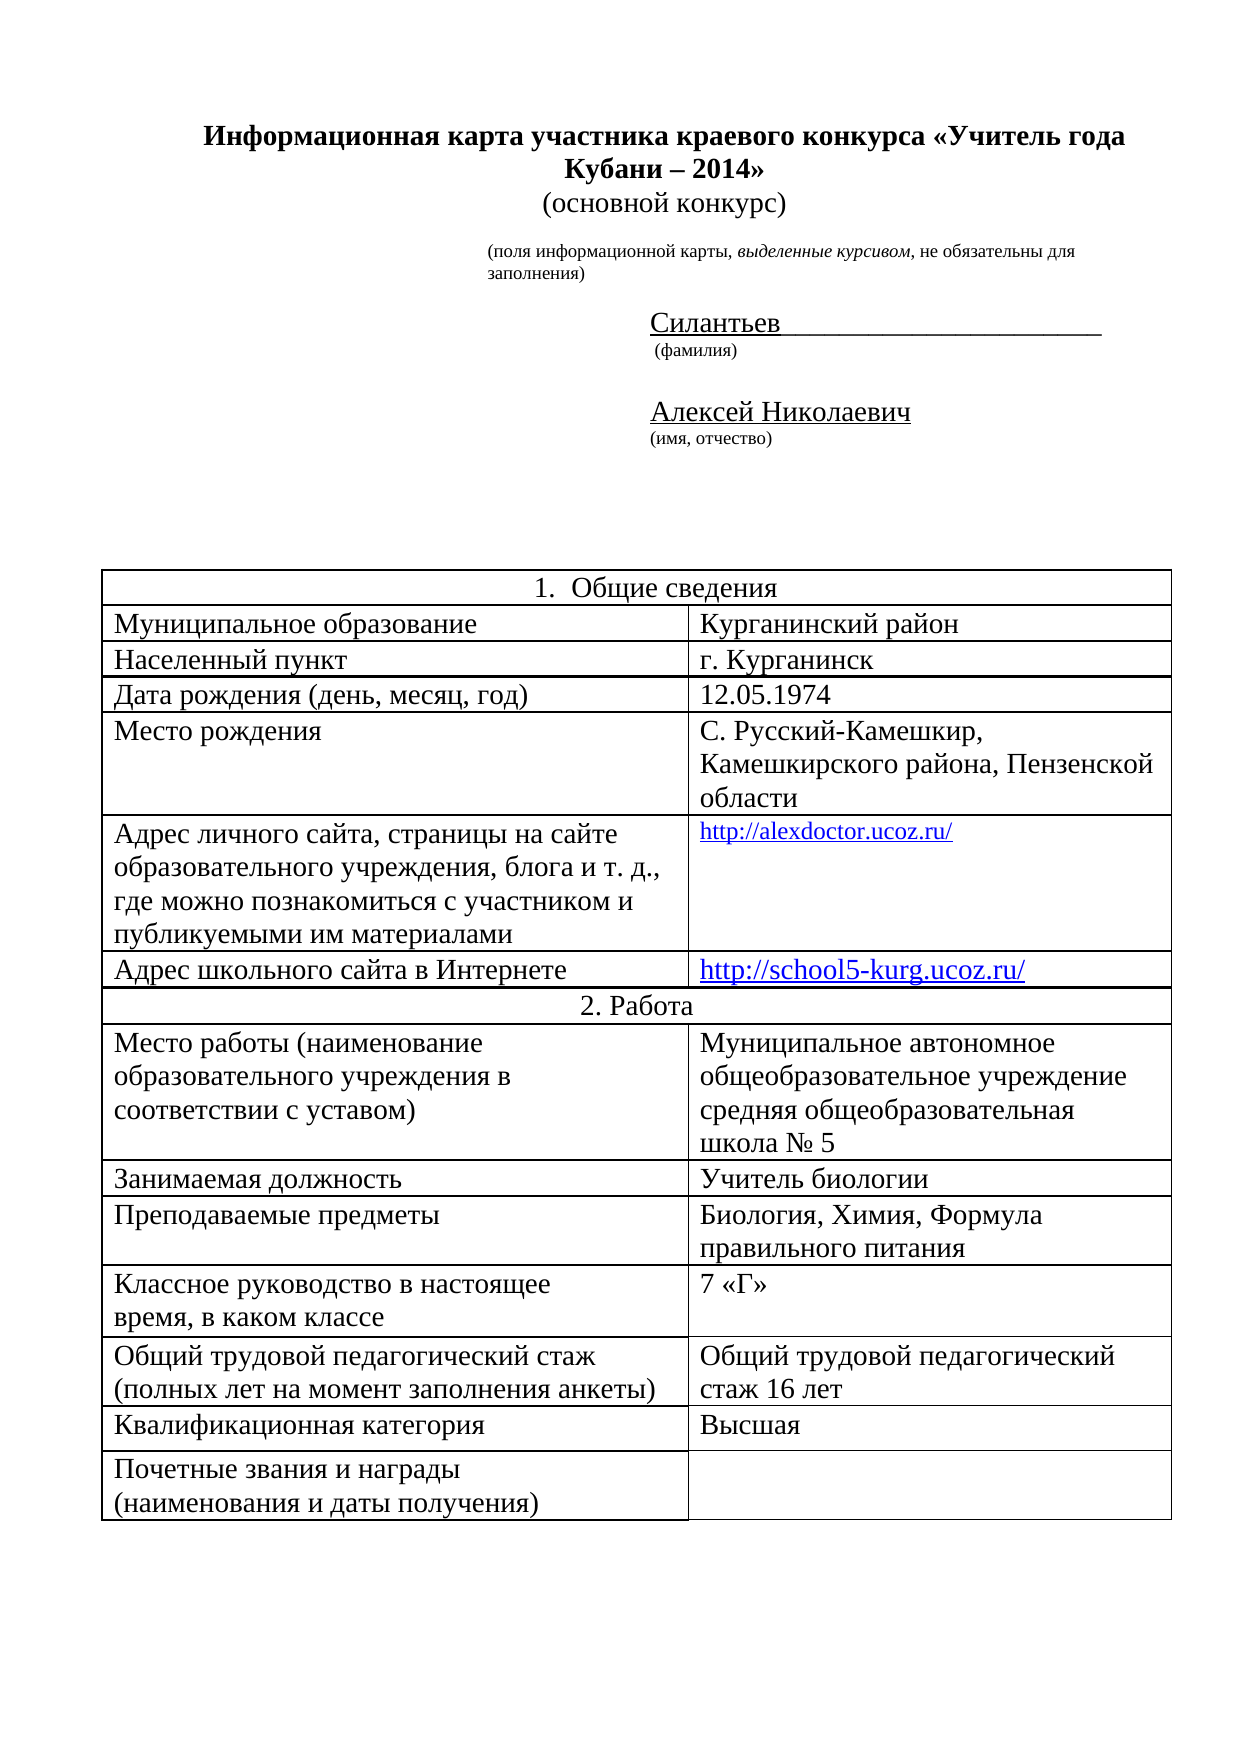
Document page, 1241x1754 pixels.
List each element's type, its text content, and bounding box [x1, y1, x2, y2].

table_cell Адрес школьного сайта в Интернете [103, 952, 688, 986]
table_cell Общий трудовой педагогический стаж (полных лет на момент заполнения анкеты) [103, 1338, 688, 1405]
text Силантьев______________________ [650, 305, 1152, 338]
table_cell Занимаемая должность [103, 1161, 688, 1195]
table_cell 7 «Г» [689, 1266, 1171, 1336]
text Алексей Николаевич [650, 394, 1152, 427]
table_cell Преподаваемые предметы [103, 1197, 688, 1264]
table_cell Биология, Химия, Формула правильного питания [689, 1197, 1171, 1264]
table_cell Дата рождения (день, месяц, год) [103, 678, 688, 711]
table_cell http://alexdoctor.ucoz.ru/ [689, 816, 1171, 950]
text (поля информационной карты, выделенные курсивом, не обязательны для заполнения) [487, 240, 1152, 283]
table_cell г. Курганинск [689, 642, 1171, 675]
table_cell Высшая [689, 1406, 1171, 1449]
table_cell Квалификационная категория [103, 1407, 688, 1449]
table_cell Курганинский район [689, 606, 1171, 640]
text (основной конкурс) [177, 185, 1152, 219]
table_cell Муниципальное образование [103, 606, 688, 640]
text (фамилия) [650, 338, 1152, 360]
table_cell С. Русский-Камешкир, Камешкирского района, Пензенской области [689, 713, 1171, 814]
table_cell Адрес личного сайта, страницы на сайте образовательного учреждения, блога и т. д., где можно познакомиться с участником и публикуемыми им материалами [103, 816, 688, 950]
table_cell Классное руководство в настоящее время, в каком классе [103, 1266, 688, 1336]
text Информационная карта участника краевого конкурса «Учитель года Кубани – 2014» [177, 118, 1152, 185]
table_cell Муниципальное автономное общеобразовательное учреждение средняя общеобразовательная школа № 5 [689, 1025, 1171, 1159]
table_cell Населенный пункт [103, 642, 688, 675]
table_cell Почетные звания и награды (наименования и даты получения) [103, 1452, 688, 1519]
table_cell 2. Работа [103, 989, 1171, 1023]
table_cell [689, 1451, 1171, 1519]
table_cell Место рождения [103, 713, 688, 814]
table_cell 12.05.1974 [689, 678, 1171, 711]
table_cell Место работы (наименование образовательного учреждения в соответствии с уставом) [103, 1025, 688, 1159]
table_header Общие сведения [103, 571, 1171, 604]
table_cell http://school5-kurg.ucoz.ru/ [689, 952, 1171, 986]
table_cell Учитель биологии [689, 1161, 1171, 1195]
table_cell Общий трудовой педагогический стаж 16 лет [689, 1337, 1171, 1405]
text (имя, отчество) [650, 427, 1152, 449]
